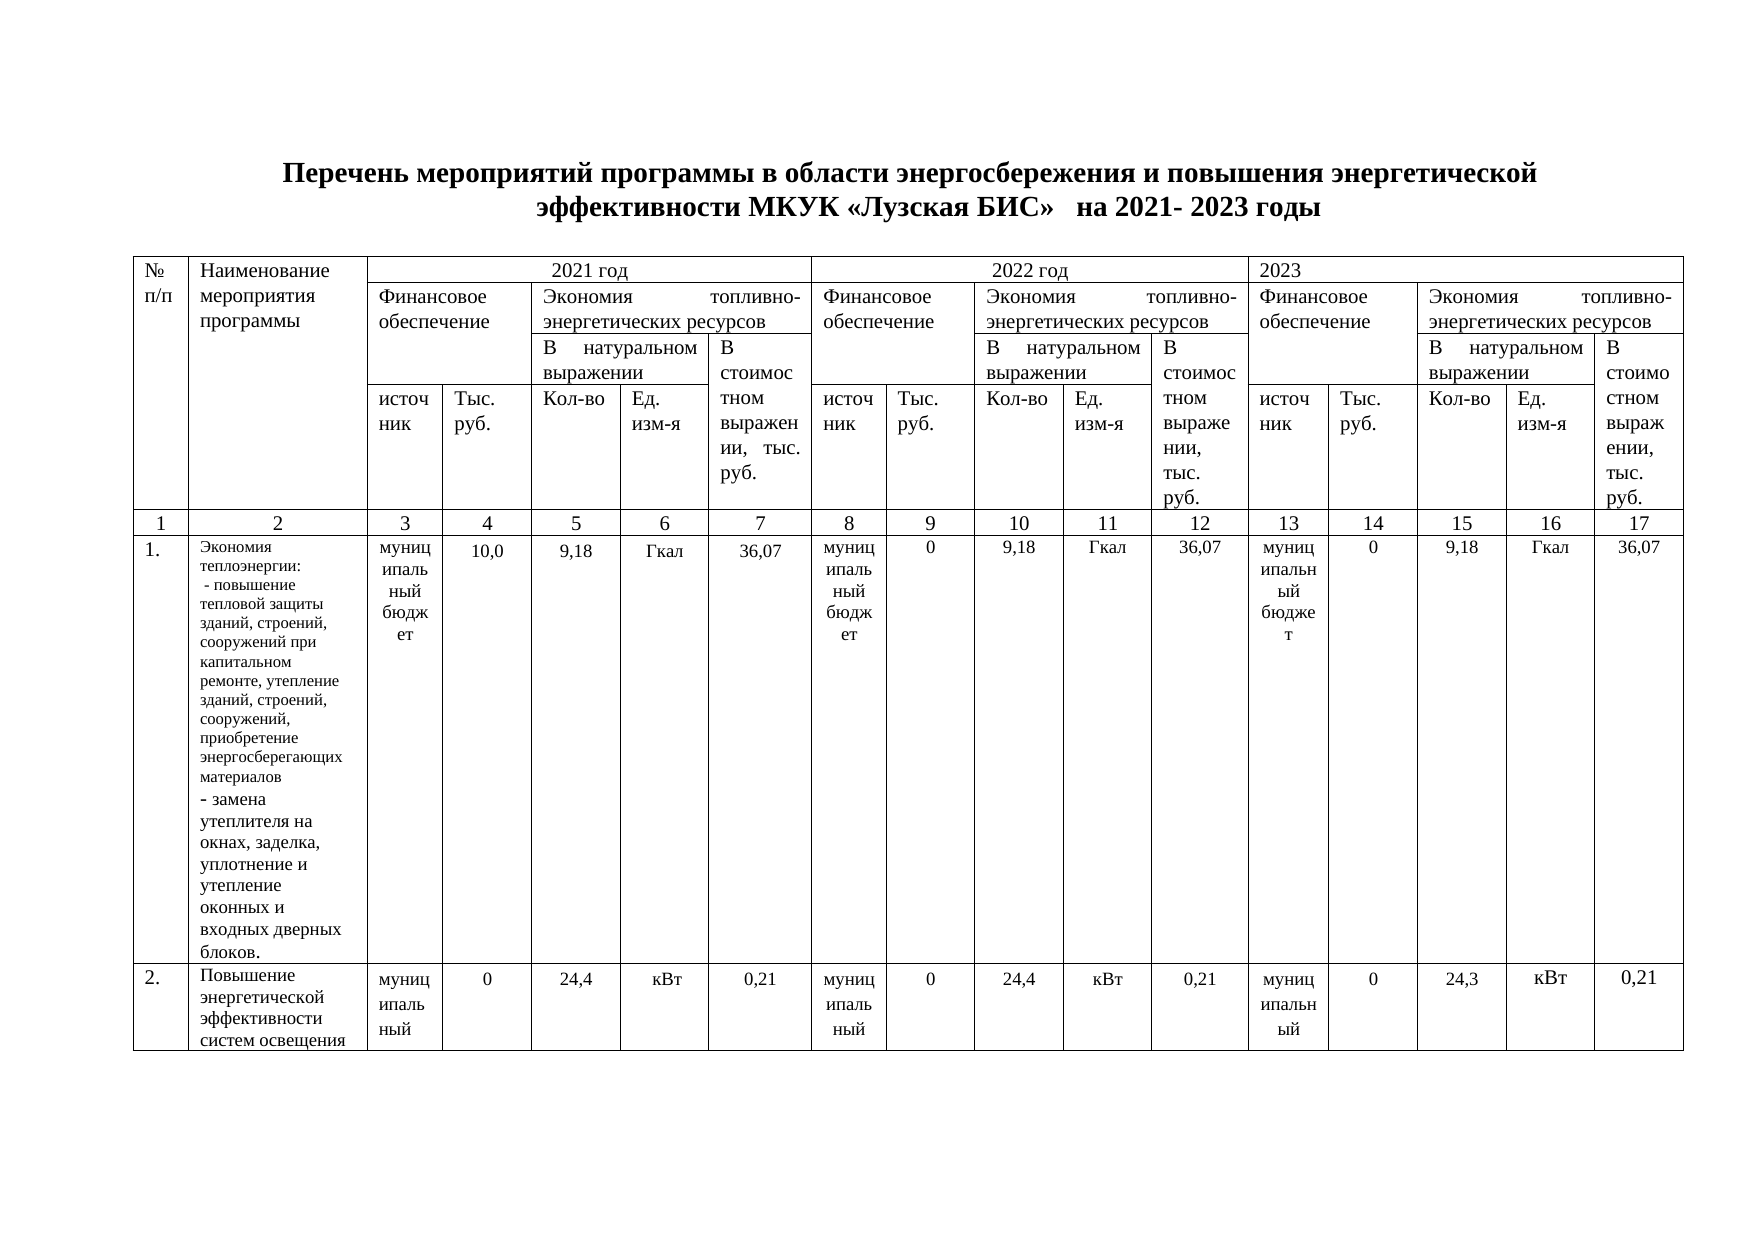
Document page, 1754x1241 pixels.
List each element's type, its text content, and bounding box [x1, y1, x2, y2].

table_cell Гкал [621, 536, 708, 963]
table_cell Ед. изм-я [1064, 385, 1151, 509]
table_cell 24,4 [975, 964, 1063, 1050]
table_cell 17 [1595, 510, 1683, 535]
table_cell 2 [189, 510, 367, 535]
table_cell 6 [621, 510, 708, 535]
table_header 2022 год [812, 257, 1248, 282]
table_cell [189, 964, 367, 1050]
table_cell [812, 964, 886, 1050]
table_cell Кол-во [1418, 385, 1506, 509]
table_cell Ед. изм-я [1507, 385, 1594, 509]
table_cell 4 [443, 510, 531, 535]
table_cell 16 [1507, 510, 1594, 535]
table_cell источник [812, 385, 886, 509]
table_cell Кол-во [532, 385, 620, 509]
table_cell Тыс. руб. [887, 385, 974, 509]
table_cell Экономия топливно-энергетических ресурсов [532, 283, 811, 333]
table_cell Кол-во [975, 385, 1063, 509]
table_cell В натуральном выражении [532, 334, 708, 384]
table_cell Ед. изм-я [621, 385, 708, 509]
table_cell 24,4 [532, 964, 620, 1050]
table_cell Финансовое обеспечение [368, 283, 531, 384]
table_cell 0 [887, 536, 974, 963]
table_cell 0 [1329, 536, 1417, 963]
text Перечень мероприятий программы в области энергосбережения и повышения энергетической эффективности МКУК «Лузская БИС» на 2021- 2023 годы [185, 156, 1636, 223]
table_cell 0 [1329, 964, 1417, 1050]
table_cell 36,07 [709, 536, 811, 963]
table_cell 10 [975, 510, 1063, 535]
table_cell Финансовое обеспечение [1249, 283, 1417, 384]
table_cell 1 [134, 510, 188, 535]
table_cell 5 [532, 510, 620, 535]
table_cell кВт [621, 964, 708, 1050]
table_cell 9,18 [532, 536, 620, 963]
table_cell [368, 964, 442, 1050]
table_cell муниципальный бюджет [812, 536, 886, 963]
table_cell Финансовое обеспечение [812, 283, 974, 384]
table_cell В натуральном выражении [975, 334, 1151, 384]
table_cell 13 [1249, 510, 1328, 535]
table_cell 15 [1418, 510, 1506, 535]
table_cell 12 [1152, 510, 1248, 535]
table_header Наименование мероприятия программы [189, 257, 367, 509]
table_cell 9,18 [975, 536, 1063, 963]
table_cell источник [1249, 385, 1328, 509]
table_cell Экономия теплоэнергии: - повышение тепловой защиты зданий, строений, сооружений при капитальном ремонте, утепление зданий, строений, сооружений, приобретение энергосберегающих материалов - замена утеплителя на окнах, заделка, уплотнение и утепление оконных и входных дверных блоков. [189, 536, 367, 963]
table_cell 0,21 [1152, 964, 1248, 1050]
table_cell Тыс. руб. [443, 385, 531, 509]
table_cell 11 [1064, 510, 1151, 535]
table_cell 10,0 [443, 536, 531, 963]
table_cell 9,18 [1418, 536, 1506, 963]
table_cell муниципальный бюджет [368, 536, 442, 963]
table_cell источник [368, 385, 442, 509]
table_cell 1. [134, 536, 188, 963]
table_cell 0,21 [709, 964, 811, 1050]
table_cell 0,21 [1595, 964, 1683, 1050]
table_cell Тыс. руб. [1329, 385, 1417, 509]
table_cell 24,3 [1418, 964, 1506, 1050]
table_cell Экономия топливно-энергетических ресурсов [975, 283, 1248, 333]
table_cell В стоимостном выражении, тыс. руб. [1152, 334, 1248, 509]
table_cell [1249, 964, 1328, 1050]
table_cell В стоимостном выражении, тыс. руб. [709, 334, 811, 509]
table_cell 2. [134, 964, 188, 1050]
table_cell 14 [1329, 510, 1417, 535]
table_cell В стоимостном выражении, тыс. руб. [1595, 334, 1683, 509]
table_cell 36,07 [1595, 536, 1683, 963]
table_header 2021 год [368, 257, 811, 282]
table_cell 36,07 [1152, 536, 1248, 963]
table_cell В натуральном выражении [1418, 334, 1594, 384]
table_cell Гкал [1507, 536, 1594, 963]
table_header 2023 [1249, 257, 1683, 282]
table_cell 9 [887, 510, 974, 535]
table_cell 7 [709, 510, 811, 535]
table_cell кВт [1064, 964, 1151, 1050]
table_cell Гкал [1064, 536, 1151, 963]
table_cell муниципальный бюджет [1249, 536, 1328, 963]
table_header № п/п [134, 257, 188, 509]
table_cell 0 [887, 964, 974, 1050]
table_cell кВт [1507, 964, 1594, 1050]
table_cell 3 [368, 510, 442, 535]
table_cell Экономия топливно-энергетических ресурсов [1418, 283, 1683, 333]
table_cell 0 [443, 964, 531, 1050]
table_cell 8 [812, 510, 886, 535]
